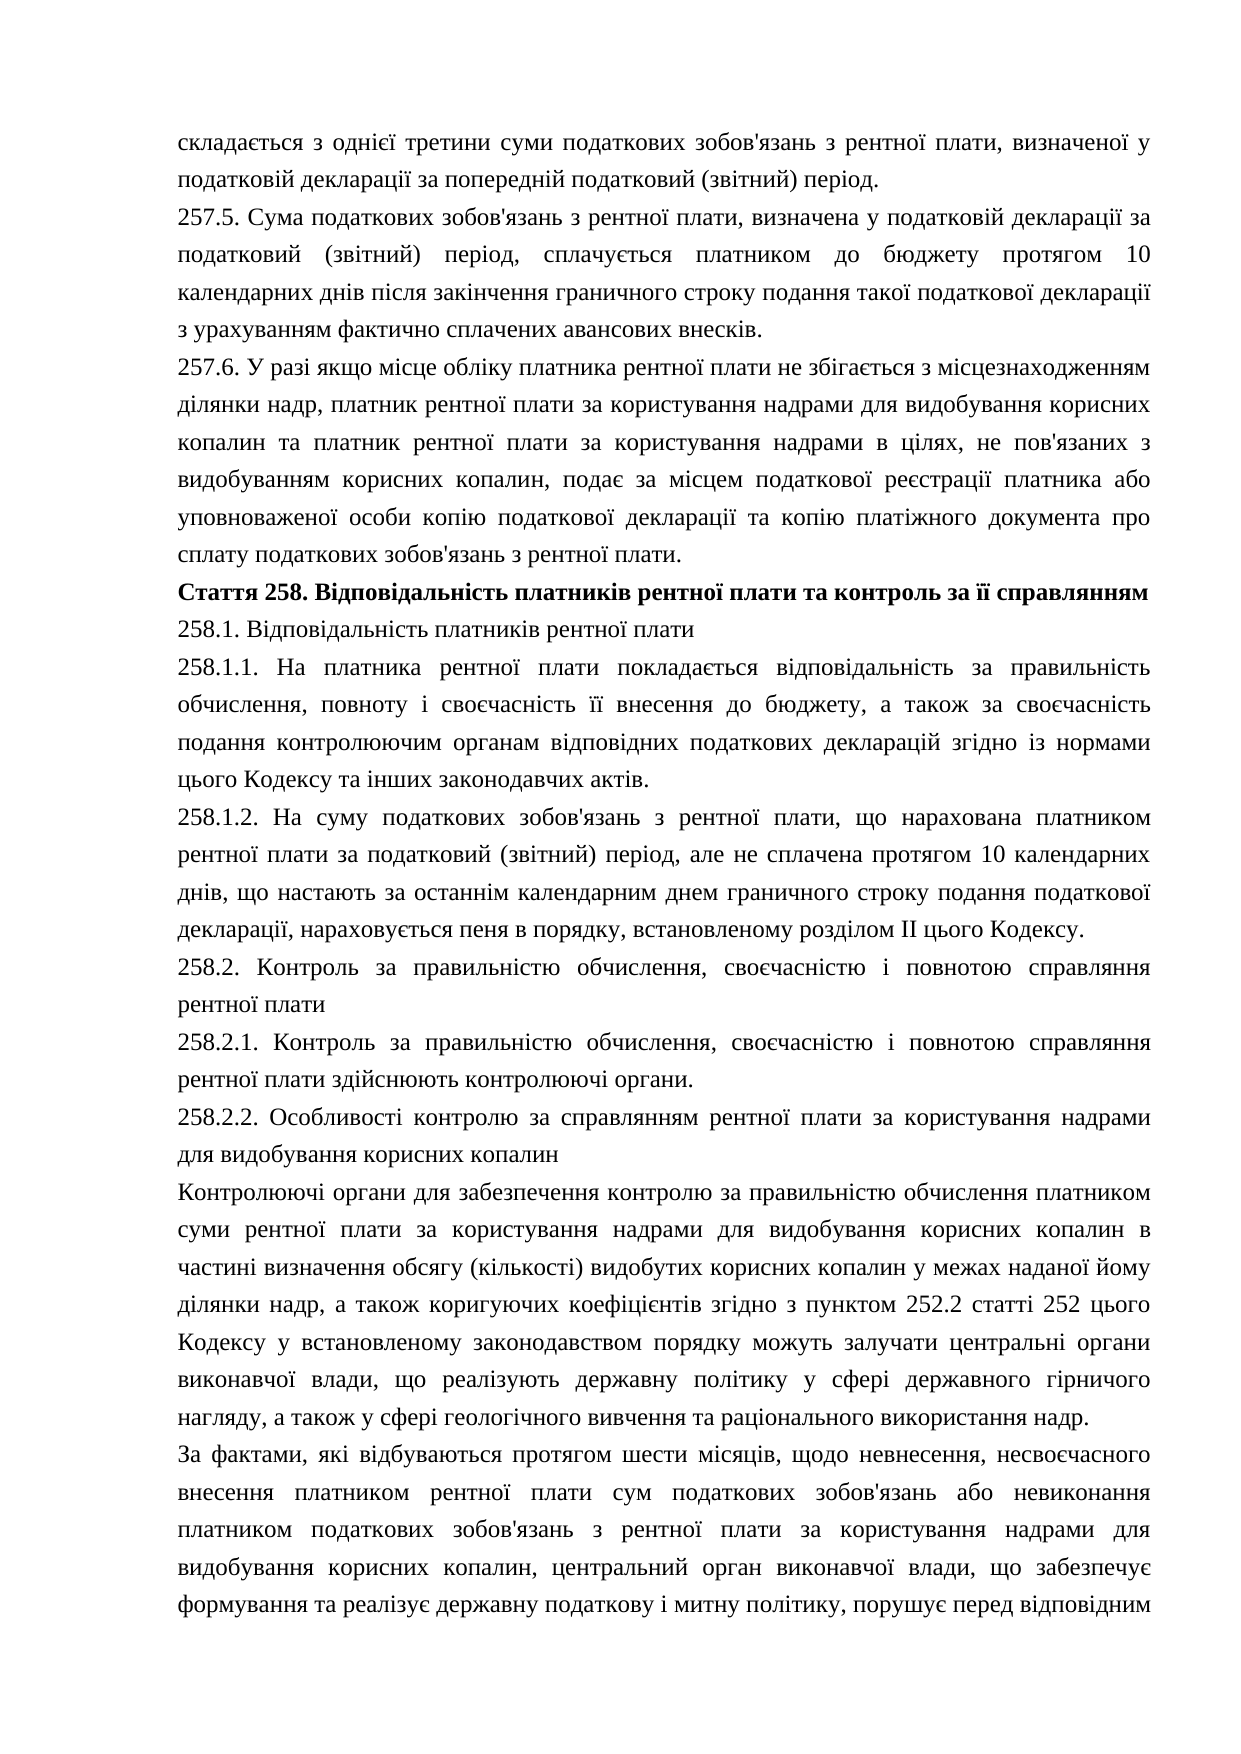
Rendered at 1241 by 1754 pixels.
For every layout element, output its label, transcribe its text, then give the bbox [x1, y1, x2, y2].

text Контролюючі органи для забезпечення контролю за правильністю обчислення платником суми рентної плати за користування надрами для видобування корисних копалин в частині визначення обсягу (кількості) видобутих корисних копалин у межах наданої йому ділянки надр, а також коригуючих коефіцієнтів згідно з пунктом 252.2 статті 252 цього Кодексу у встановленому законодавством порядку можуть залучати центральні органи виконавчої влади, що реалізують державну політику у сфері державного гірничого нагляду, а також у сфері геологічного вивчення та раціонального використання надр. [177, 1168, 1152, 1431]
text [177, 1431, 1152, 1618]
text 258.1.2. На суму податкових зобов'язань з рентної плати, що нарахована платником рентної плати за податковий (звітний) період, але не сплачена протягом 10 календарних днів, що настають за останнім календарним днем граничного строку подання податкової декларації, нараховується пеня в порядку, встановленому розділом II цього Кодексу. [177, 793, 1152, 943]
text 258.1.1. На платника рентної плати покладається відповідальність за правильність обчислення, повноту і своєчасність її внесення до бюджету, а також за своєчасність подання контролюючим органам відповідних податкових декларацій згідно із нормами цього Кодексу та інших законодавчих актів. [177, 643, 1152, 793]
text 258.1. Відповідальність платників рентної плати [177, 606, 1152, 643]
text Стаття 258. Відповідальність платників рентної плати та контроль за її справлянням [177, 568, 1152, 606]
text 257.5. Сума податкових зобов'язань з рентної плати, визначена у податковій декларації за податковий (звітний) період, сплачується платником до бюджету протягом 10 календарних днів після закінчення граничного строку подання такої податкової декларації з урахуванням фактично сплачених авансових внесків. [177, 193, 1152, 343]
text 258.2.1. Контроль за правильністю обчислення, своєчасністю і повнотою справляння рентної плати здійснюють контролюючі органи. [177, 1018, 1152, 1093]
text 258.2. Контроль за правильністю обчислення, своєчасністю і повнотою справляння рентної плати [177, 943, 1152, 1018]
text 257.6. У разі якщо місце обліку платника рентної плати не збігається з місцезнаходженням ділянки надр, платник рентної плати за користування надрами для видобування корисних копалин та платник рентної плати за користування надрами в цілях, не пов'язаних з видобуванням корисних копалин, подає за місцем податкової реєстрації платника або уповноваженої особи копію податкової декларації та копію платіжного документа про сплату податкових зобов'язань з рентної плати. [177, 343, 1152, 568]
text 258.2.2. Особливості контролю за справлянням рентної плати за користування надрами для видобування корисних копалин [177, 1093, 1152, 1168]
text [177, 118, 1152, 193]
